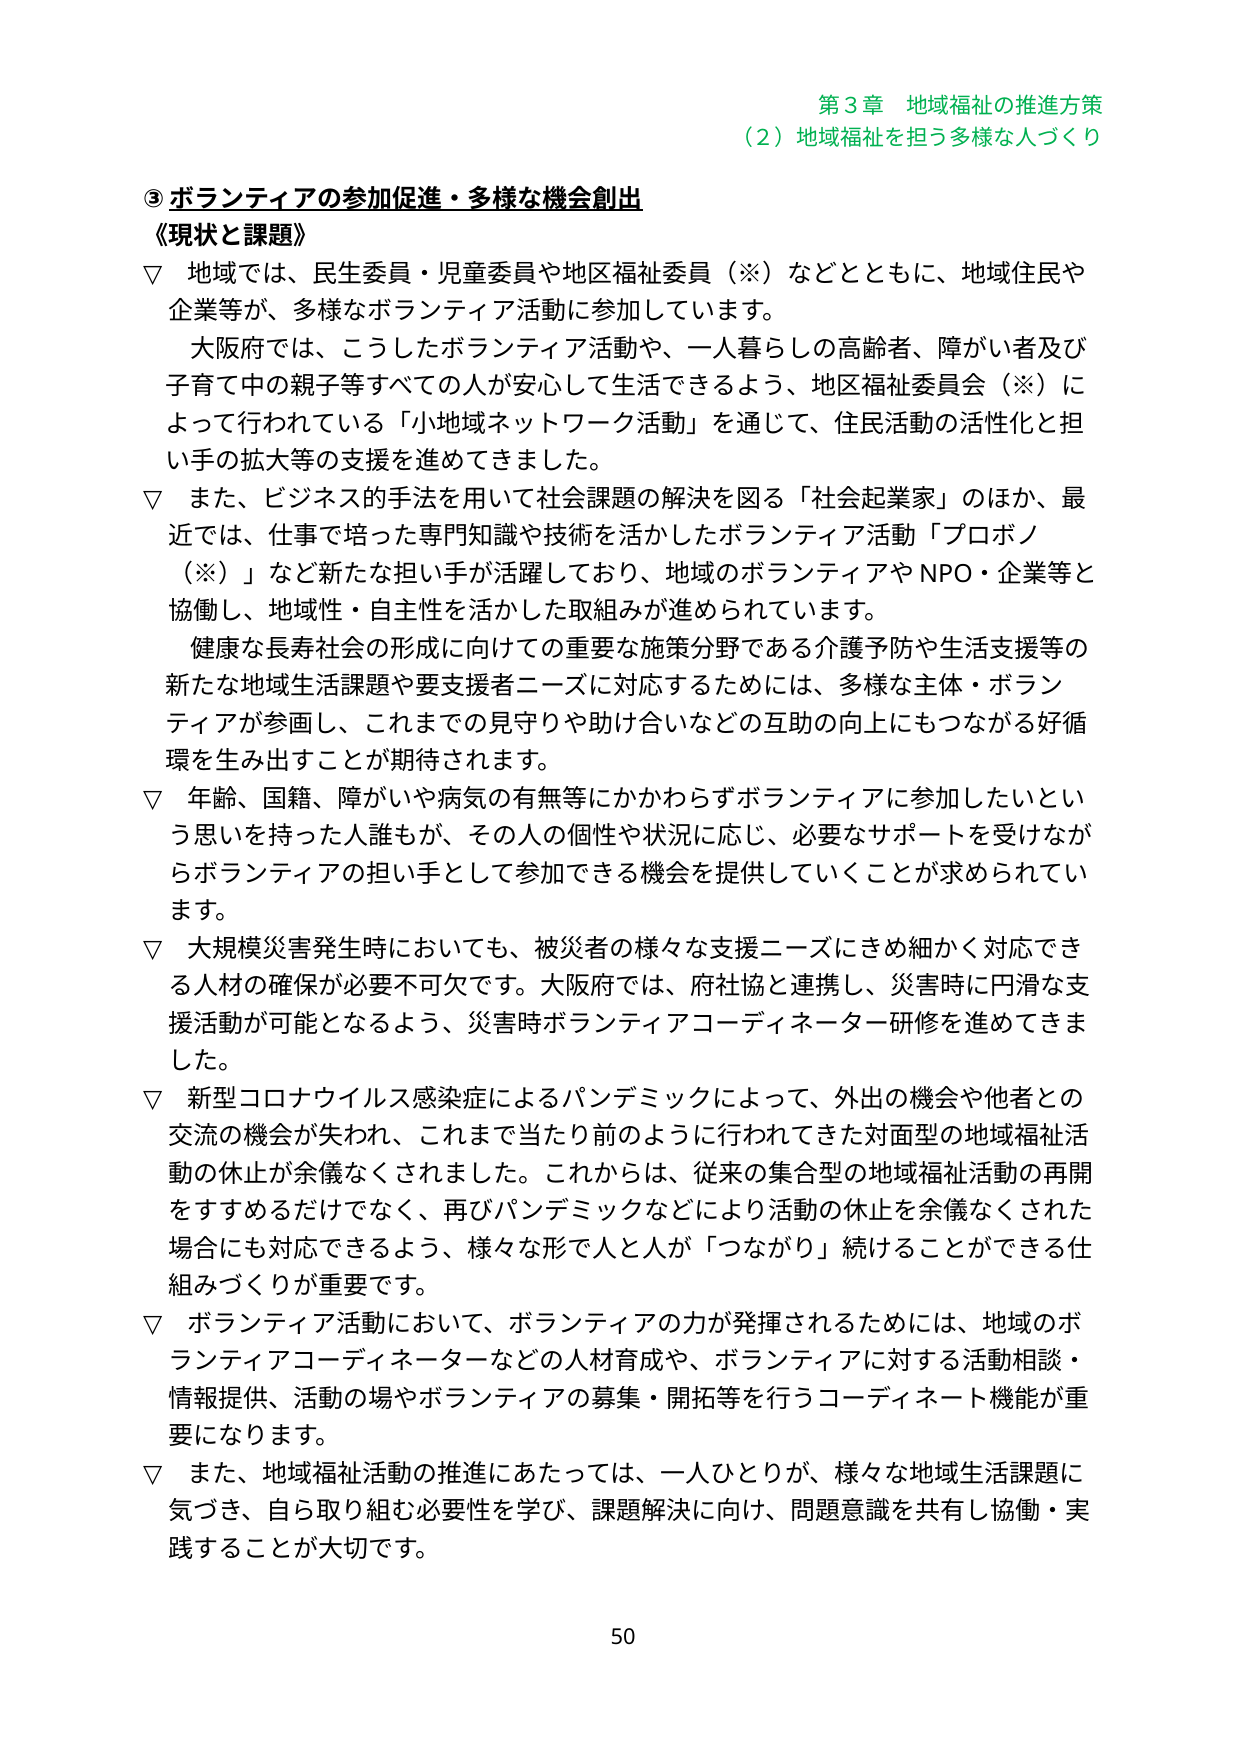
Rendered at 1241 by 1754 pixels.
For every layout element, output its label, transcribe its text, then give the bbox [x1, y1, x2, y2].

text ▽ また、ビジネス的手法を用いて社会課題の解決を図る「社会起業家」のほか、最近では、仕事で培った専門知識や技術を活かしたボランティア活動「プロボノ（※）」など新たな担い手が活躍しており、地域のボランティアやNPO・企業等と協働し、地域性・自主性を活かした取組みが進められています。 [143, 478, 1103, 628]
text 《現状と課題》 [143, 215, 1103, 253]
text ▽ 大規模災害発生時においても、被災者の様々な支援ニーズにきめ細かく対応できる人材の確保が必要不可欠です。大阪府では、府社協と連携し、災害時に円滑な支援活動が可能となるよう、災害時ボランティアコーディネーター研修を進めてきました。 [143, 928, 1103, 1078]
text ▽ 年齢、国籍、障がいや病気の有無等にかかわらずボランティアに参加したいという思いを持った人誰もが、その人の個性や状況に応じ、必要なサポートを受けながらボランティアの担い手として参加できる機会を提供していくことが求められています。 [143, 778, 1103, 928]
text 健康な長寿社会の形成に向けての重要な施策分野である介護予防や生活支援等の 新たな地域生活課題や要支援者ニーズに対応するためには、多様な主体・ボランティアが参画し、これまでの見守りや助け合いなどの互助の向上にもつながる好循環を生み出すことが期待されます。 [165, 628, 1103, 778]
text ▽ 地域では、民生委員・児童委員や地区福祉委員（※）などとともに、地域住民や企業等が、多様なボランティア活動に参加しています。 [143, 253, 1103, 328]
text 大阪府では、こうしたボランティア活動や、一人暮らしの高齢者、障がい者及び子育て中の親子等すべての人が安心して生活できるよう、地区福祉委員会（※）によって行われている「小地域ネットワーク活動」を通じて、住民活動の活性化と担い手の拡大等の支援を進めてきました。 [165, 328, 1103, 478]
text ▽ ボランティア活動において、ボランティアの力が発揮されるためには、地域のボランティアコーディネーターなどの人材育成や、ボランティアに対する活動相談・情報提供、活動の場やボランティアの募集・開拓等を行うコーディネート機能が重要になります。 [143, 1303, 1103, 1453]
text ▽ また、地域福祉活動の推進にあたっては、一人ひとりが、様々な地域生活課題に気づき、自ら取り組む必要性を学び、課題解決に向け、問題意識を共有し協働・実践することが大切です。 [143, 1453, 1103, 1565]
subtitle ③ボランティアの参加促進・多様な機会創出 [143, 178, 1103, 215]
text ▽ 新型コロナウイルス感染症によるパンデミックによって、外出の機会や他者との交流の機会が失われ、これまで当たり前のように行われてきた対面型の地域福祉活動の休止が余儀なくされました。これからは、従来の集合型の地域福祉活動の再開をすすめるだけでなく、再びパンデミックなどにより活動の休止を余儀なくされた場合にも対応できるよう、様々な形で人と人が「つながり」続けることができる仕組みづくりが重要です。 [143, 1078, 1103, 1303]
